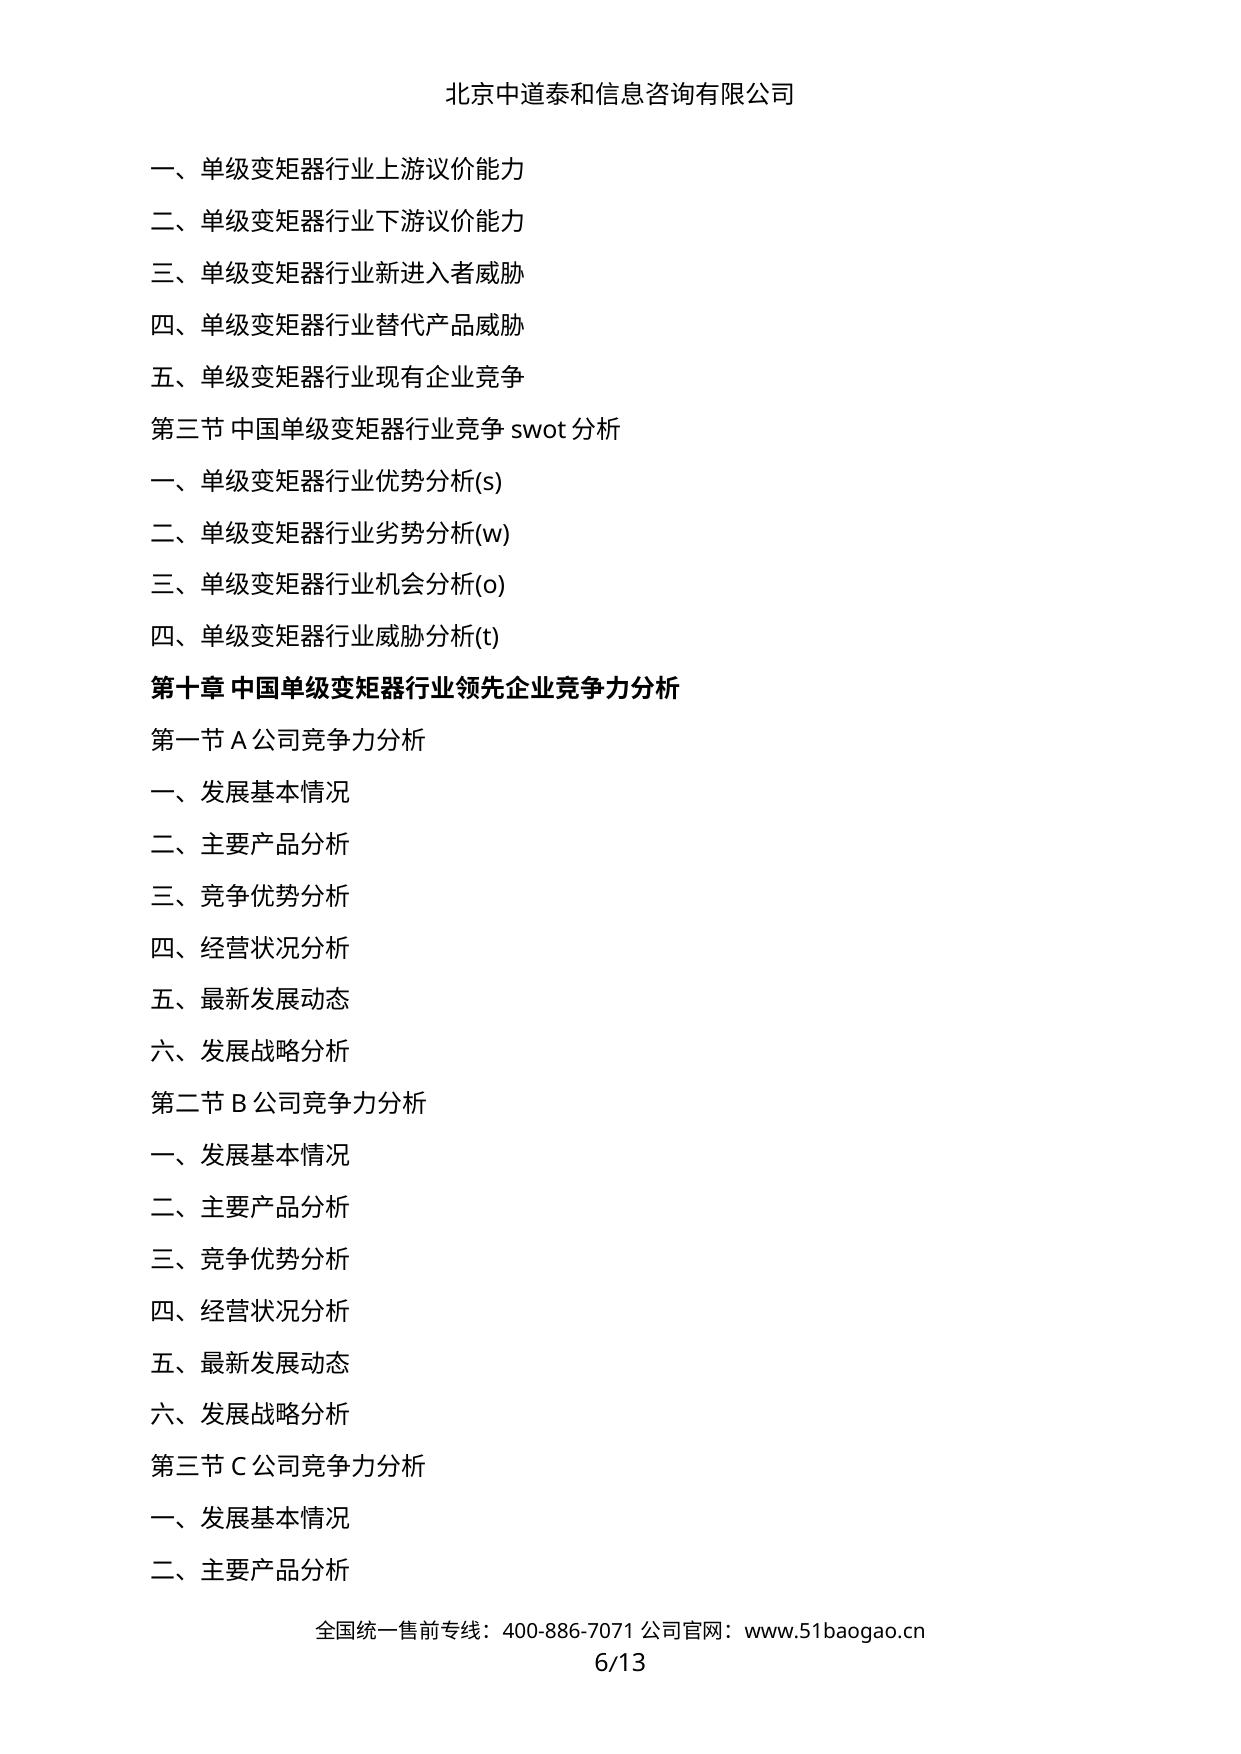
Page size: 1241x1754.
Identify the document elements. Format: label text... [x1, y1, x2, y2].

text 第二节 B公司竞争力分析 [150, 1084, 1090, 1120]
text 四、单级变矩器行业威胁分析(t) [150, 617, 1090, 653]
text 第一节 A公司竞争力分析 [150, 721, 1090, 757]
text 四、经营状况分析 [150, 1291, 1090, 1327]
text 一、发展基本情况 [150, 772, 1090, 809]
text 二、主要产品分析 [150, 1551, 1090, 1587]
text 四、经营状况分析 [150, 928, 1090, 964]
text 第三节 中国单级变矩器行业竞争swot分析 [150, 409, 1090, 446]
text 三、单级变矩器行业新进入者威胁 [150, 254, 1090, 290]
text 一、发展基本情况 [150, 1499, 1090, 1535]
text 四、单级变矩器行业替代产品威胁 [150, 306, 1090, 342]
text 二、主要产品分析 [150, 1187, 1090, 1224]
text 二、单级变矩器行业下游议价能力 [150, 202, 1090, 238]
text 六、发展战略分析 [150, 1032, 1090, 1068]
text 一、单级变矩器行业优势分析(s) [150, 461, 1090, 497]
text 五、单级变矩器行业现有企业竞争 [150, 357, 1090, 394]
text 五、最新发展动态 [150, 980, 1090, 1016]
text 三、单级变矩器行业机会分析(o) [150, 565, 1090, 601]
text 第十章 中国单级变矩器行业领先企业竞争力分析 [150, 669, 1090, 705]
text 一、发展基本情况 [150, 1136, 1090, 1172]
text 五、最新发展动态 [150, 1343, 1090, 1379]
text 六、发展战略分析 [150, 1395, 1090, 1431]
text 三、竞争优势分析 [150, 1239, 1090, 1276]
text 二、主要产品分析 [150, 824, 1090, 861]
text 三、竞争优势分析 [150, 876, 1090, 912]
text 一、单级变矩器行业上游议价能力 [150, 150, 1090, 186]
text 第三节 C公司竞争力分析 [150, 1447, 1090, 1483]
text 二、单级变矩器行业劣势分析(w) [150, 513, 1090, 549]
